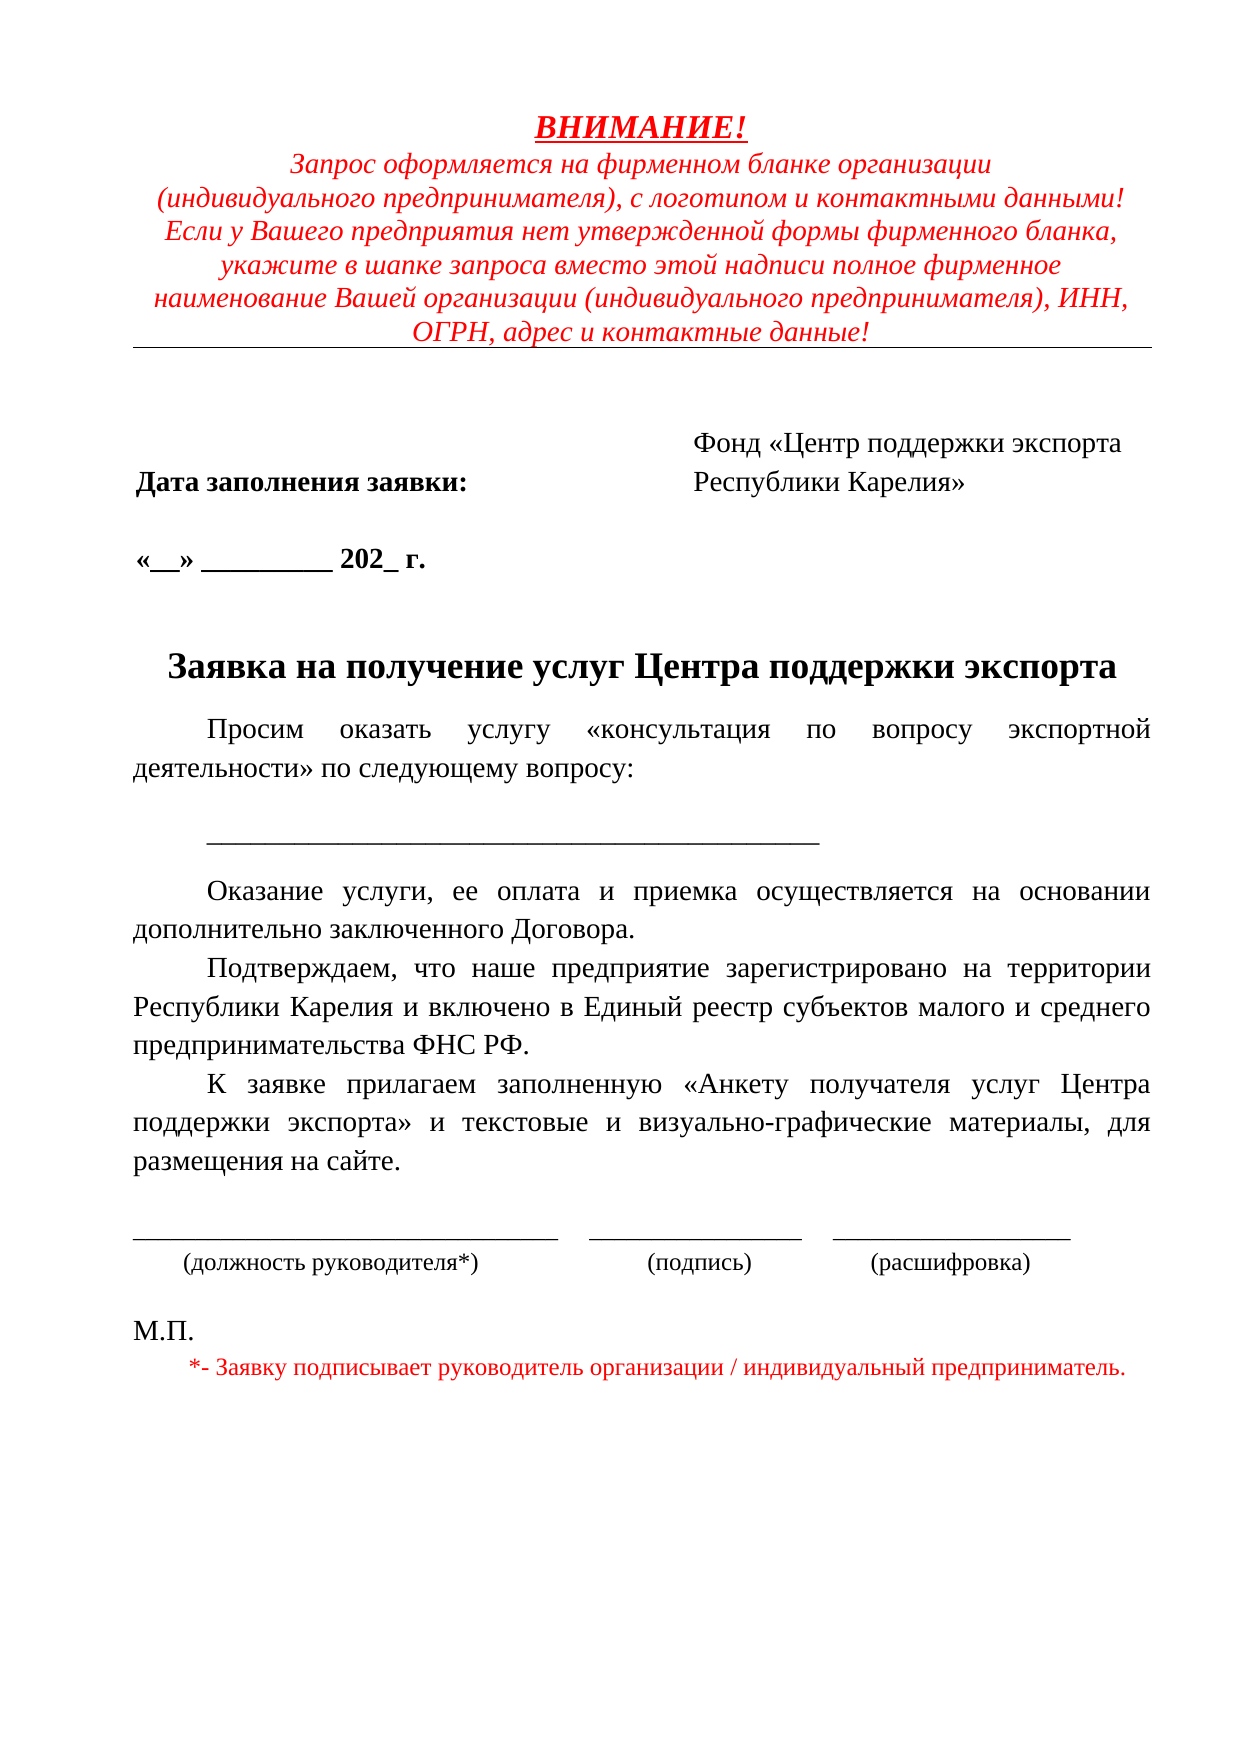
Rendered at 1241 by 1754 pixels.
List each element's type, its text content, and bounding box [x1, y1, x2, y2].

text (индивидуального предпринимателя), с логотипом и контактными данными! [133, 180, 1152, 213]
list (должность руководителя*) (подпись) (расшифровка) [133, 1247, 1152, 1276]
text Просим оказать услугу «консультация по вопросу экспортной деятельности» по следующему вопросу: [133, 712, 1152, 784]
text ВНИМАНИЕ! [133, 108, 1152, 146]
text Если у Вашего предприятия нет утвержденной формы фирменного бланка, укажите в шапке запроса вместо этой надписи полное фирменное наименование Вашей организации (индивидуального предпринимателя), ИНН, ОГРН, адрес и контактные данные! [133, 213, 1152, 347]
text __________________________________________ [133, 814, 1152, 847]
text Подтверждаем, что наше предприятие зарегистрировано на территории Республики Карелия и включено в Единый реестр субъектов малого и среднего предпринимательства ФНС РФ. [133, 950, 1152, 1061]
text Оказание услуги, ее оплата и приемка осуществляется на основании дополнительно заключенного Договора. [133, 873, 1152, 945]
table_header Дата заполнения заявки: «__» _________ 202_ г. [127, 417, 685, 587]
table_header Фонд «Центр поддержки экспорта Республики Карелия» [685, 417, 1157, 587]
list М.П. [133, 1313, 1152, 1347]
list *- Заявку подписывает руководитель организации / индивидуальный предприниматель. [188, 1352, 1152, 1381]
text К заявке прилагаем заполненную «Анкету получателя услуг Центра поддержки экспорта» и текстовые и визуально-графические материалы, для размещения на сайте. [133, 1066, 1152, 1176]
list __________________________________ _________________ ___________________ [133, 1214, 1152, 1243]
text Заявка на получение услуг Центра поддержки экспорта [133, 643, 1152, 687]
text Запрос оформляется на фирменном бланке организации [133, 146, 1152, 180]
